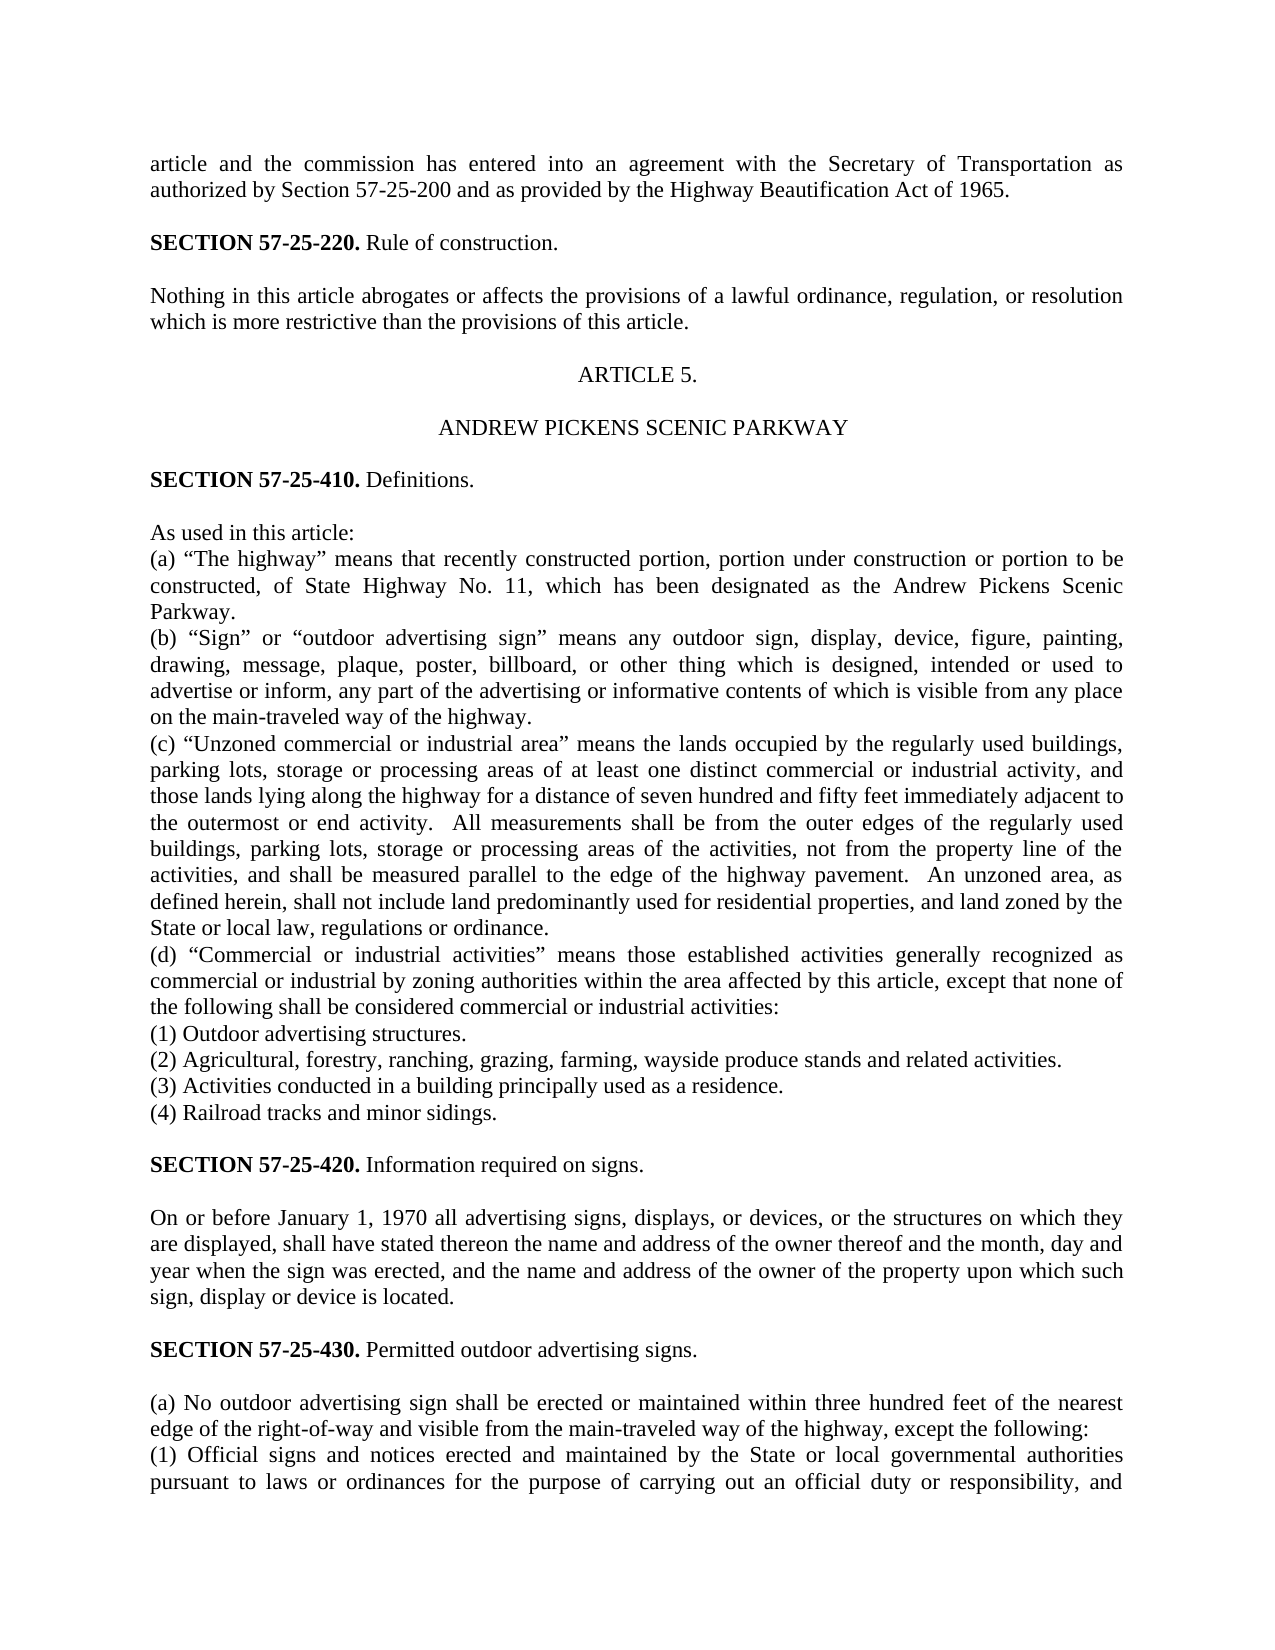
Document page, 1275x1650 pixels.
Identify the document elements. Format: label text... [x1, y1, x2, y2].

text (a) No outdoor advertising sign shall be erected or maintained within three hundred feet of the nearest edge of the right-of-way and visible from the main-traveled way of the highway, except the following: [150, 1389, 1125, 1441]
text SECTION 57-25-410. Definitions. [150, 466, 1125, 493]
text Nothing in this article abrogates or affects the provisions of a lawful ordinance, regulation, or resolution which is more restrictive than the provisions of this article. [150, 282, 1125, 334]
text (c) “Unzoned commercial or industrial area” means the lands occupied by the regularly used buildings, parking lots, storage or processing areas of at least one distinct commercial or industrial activity, and those lands lying along the highway for a distance of seven hundred and fifty feet immediately adjacent to the outermost or end activity. All measurements shall be from the outer edges of the regularly used buildings, parking lots, storage or processing areas of the activities, not from the property line of the activities, and shall be measured parallel to the edge of the highway pavement. An unzoned area, as defined herein, shall not include land predominantly used for residential properties, and land zoned by the State or local law, regulations or ordinance. [150, 730, 1125, 941]
text (4) Railroad tracks and minor sidings. [150, 1099, 1125, 1125]
text (a) “The highway” means that recently constructed portion, portion under construction or portion to be constructed, of State Highway No. 11, which has been designated as the Andrew Pickens Scenic Parkway. [150, 545, 1125, 624]
text SECTION 57-25-220. Rule of construction. [150, 229, 1125, 255]
text (b) “Sign” or “outdoor advertising sign” means any outdoor sign, display, device, figure, painting, drawing, message, plaque, poster, billboard, or other thing which is designed, intended or used to advertise or inform, any part of the advertising or informative contents of which is visible from any place on the main-traveled way of the highway. [150, 624, 1125, 730]
text On or before January 1, 1970 all advertising signs, displays, or devices, or the structures on which they are displayed, shall have stated thereon the name and address of the owner thereof and the month, day and year when the sign was erected, and the name and address of the owner of the property upon which such sign, display or device is located. [150, 1204, 1125, 1309]
text ARTICLE 5. [150, 361, 1125, 387]
text (2) Agricultural, forestry, ranching, grazing, farming, wayside produce stands and related activities. [150, 1046, 1125, 1072]
text (d) “Commercial or industrial activities” means those established activities generally recognized as commercial or industrial by zoning authorities within the area affected by this article, except that none of the following shall be considered commercial or industrial activities: [150, 941, 1125, 1020]
text (1) Outdoor advertising structures. [150, 1020, 1125, 1046]
text (3) Activities conducted in a building principally used as a residence. [150, 1072, 1125, 1099]
text ANDREW PICKENS SCENIC PARKWAY [150, 413, 1125, 440]
text SECTION 57-25-430. Permitted outdoor advertising signs. [150, 1336, 1125, 1362]
text As used in this article: [150, 519, 1125, 545]
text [150, 1441, 1125, 1494]
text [150, 150, 1125, 203]
text SECTION 57-25-420. Information required on signs. [150, 1151, 1125, 1178]
